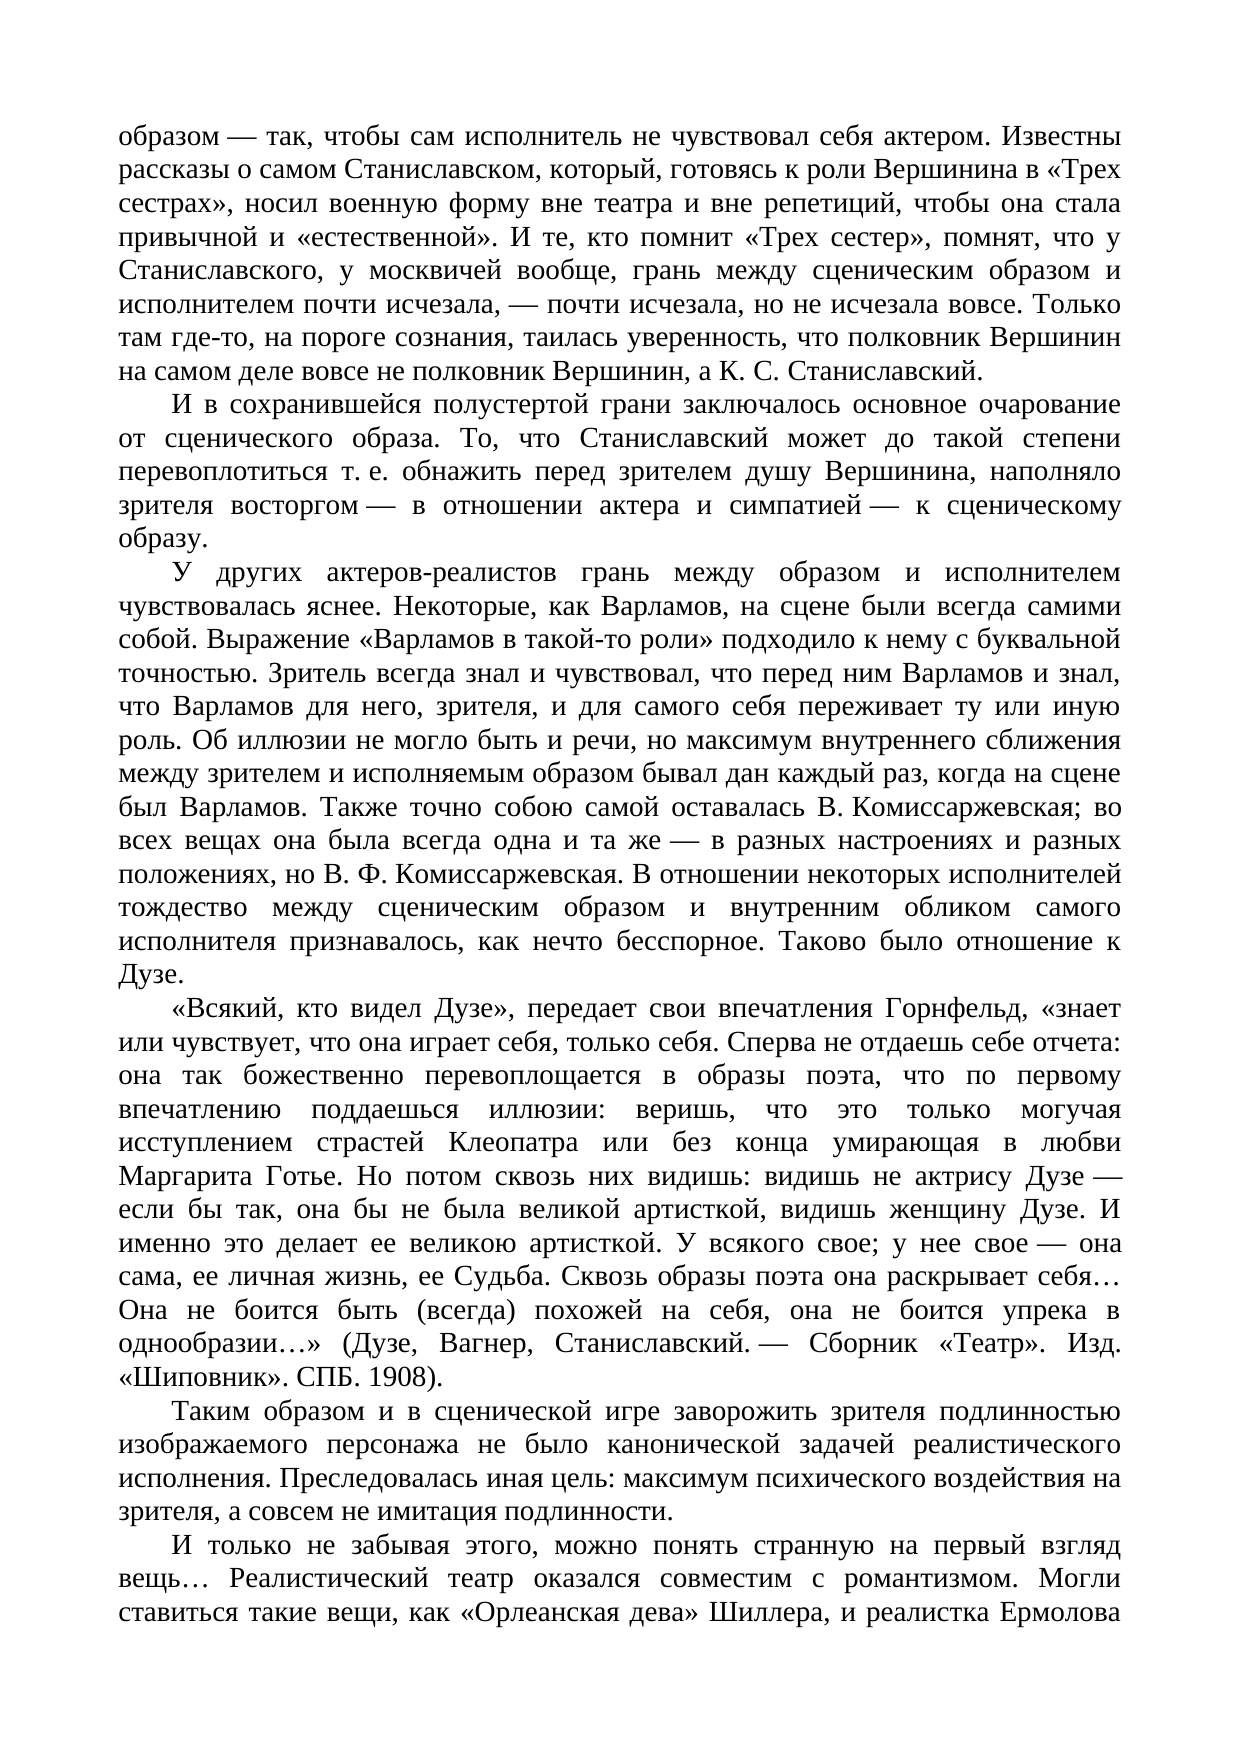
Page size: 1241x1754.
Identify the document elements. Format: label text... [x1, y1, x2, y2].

text И в сохранившейся полустертой грани заключалось основное очарование от сценического образа. То, что Станиславский может до такой степени перевоплотиться т. е. обнажить перед зрителем душу Вершинина, наполняло зрителя восторгом — в отношении актера и симпатией — к сценическому образу. [118, 386, 1122, 554]
text «Всякий, кто видел Дузе», передает свои впечатления Горнфельд, «знает или чувствует, что она играет себя, только себя. Сперва не отдаешь себе отчета: она так божественно перевоплощается в образы поэта, что по первому впечатлению поддаешься иллюзии: веришь, что это только могучая исступлением страстей Клеопатра или без конца умирающая в любви Маргарита Готье. Но потом сквозь них видишь: видишь не актрису Дузе — если бы так, она бы не была великой артисткой, видишь женщину Дузе. И именно это делает ее великою артисткой. У всякого свое; у нее свое — она сама, ее личная жизнь, ее Судьба. Сквозь образы поэта она раскрывает себя… Она не боится быть (всегда) похожей на себя, она не боится упрека в однообразии…» (Дузе, Вагнер, Станиславский. — Сборник «Театр». Изд. «Шиповник». СПБ. 1908). [118, 990, 1122, 1393]
text У других актеров-реалистов грань между образом и исполнителем чувствовалась яснее. Некоторые, как Варламов, на сцене были всегда самими собой. Выражение {21} «Варламов в такой-то роли» подходило к нему с буквальной точностью. Зритель всегда знал и чувствовал, что перед ним Варламов и знал, что Варламов для него, зрителя, и для самого себя переживает ту или иную роль. Об иллюзии не могло быть и речи, но максимум внутреннего сближения между зрителем и исполняемым образом бывал дан каждый раз, когда на сцене был Варламов. Также точно собою самой оставалась В. Комиссаржевская; во всех вещах она была всегда одна и та же — в разных настроениях и разных положениях, но В. Ф. Комиссаржевская. В отношении некоторых исполнителей тождество между сценическим образом и внутренним обликом самого исполнителя признавалось, как нечто бесспорное. Таково было отношение к Дузе. [118, 554, 1122, 990]
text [118, 1527, 1122, 1627]
text Таким образом и в сценической игре заворожить зрителя подлинностью изображаемого персонажа не было канонической задачей реалистического исполнения. Преследовалась {22} иная цель: максимум психического воздействия на зрителя, а совсем не имитация подлинности. [118, 1393, 1122, 1527]
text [118, 118, 1122, 386]
